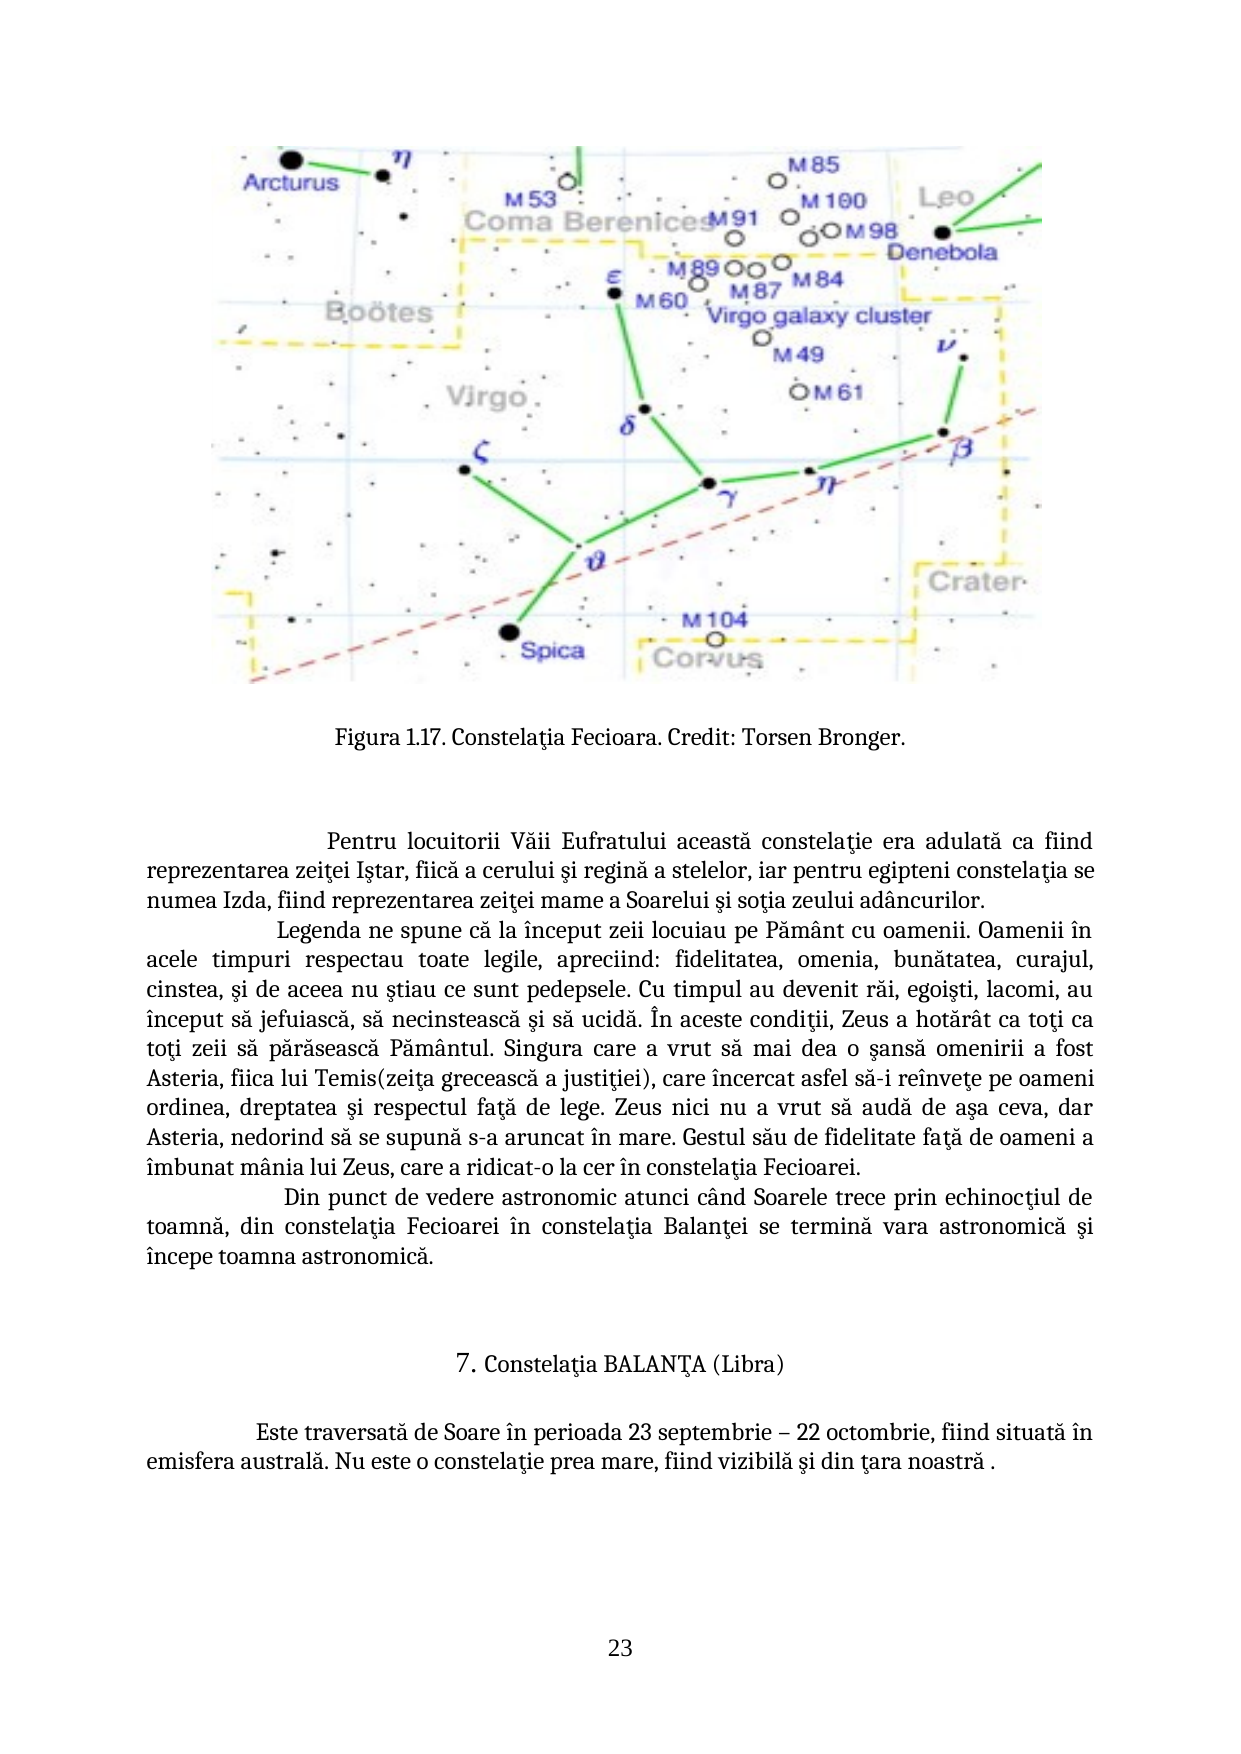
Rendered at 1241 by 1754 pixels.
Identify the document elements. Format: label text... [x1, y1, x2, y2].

list Constelaţia BALANŢA (Libra) [153, 1346, 1087, 1379]
picture [211, 146, 1042, 684]
text Figura 1.17. Constelaţia Fecioara. Credit: Torsen Bronger. [153, 723, 1087, 752]
text Din punct de vedere astronomic atunci când Soarele trece prin echinocţiul de toamnă, din constelaţia Fecioarei în constelaţia Balanţei se termină vara astronomică şi începe toamna astronomică. [146, 1183, 1095, 1271]
text Legenda ne spune că la început zeii locuiau pe Pământ cu oamenii. Oamenii în acele timpuri respectau toate legile, apreciind: fidelitatea, omenia, bunătatea, curajul, cinstea, şi de aceea nu ştiau ce sunt pedepsele. Cu timpul au devenit răi, egoişti, lacomi, au început să jefuiască, să necinstească şi să ucidă. În aceste condiţii, Zeus a hotărât ca toţi ca toţi zeii să părăsească Pământul. Singura care a vrut să mai dea o şansă omenirii a fost Asteria, fiica lui Temis(zeiţa grecească a justiţiei), care încercat asfel să-i reînveţe pe oameni ordinea, dreptatea şi respectul faţă de lege. Zeus nici nu a vrut să audă de aşa ceva, dar Asteria, nedorind să se supună s-a aruncat în mare. Gestul său de fidelitate faţă de oameni a îmbunat mânia lui Zeus, care a ridicat-o la cer în constelaţia Fecioarei. [146, 916, 1095, 1181]
text Pentru locuitorii Văii Eufratului această constelaţie era adulată ca fiind reprezentarea zeiţei Iştar, fiică a cerului şi regină a stelelor, iar pentru egipteni constelaţia se numea Izda, fiind reprezentarea zeiţei mame a Soarelui şi soţia zeului adâncurilor. [146, 827, 1095, 914]
text Este traversată de Soare în perioada 23 septembrie – 22 octombrie, fiind situată în emisfera australă. Nu este o constelaţie prea mare, fiind vizibilă şi din ţara noastră . [146, 1418, 1095, 1476]
